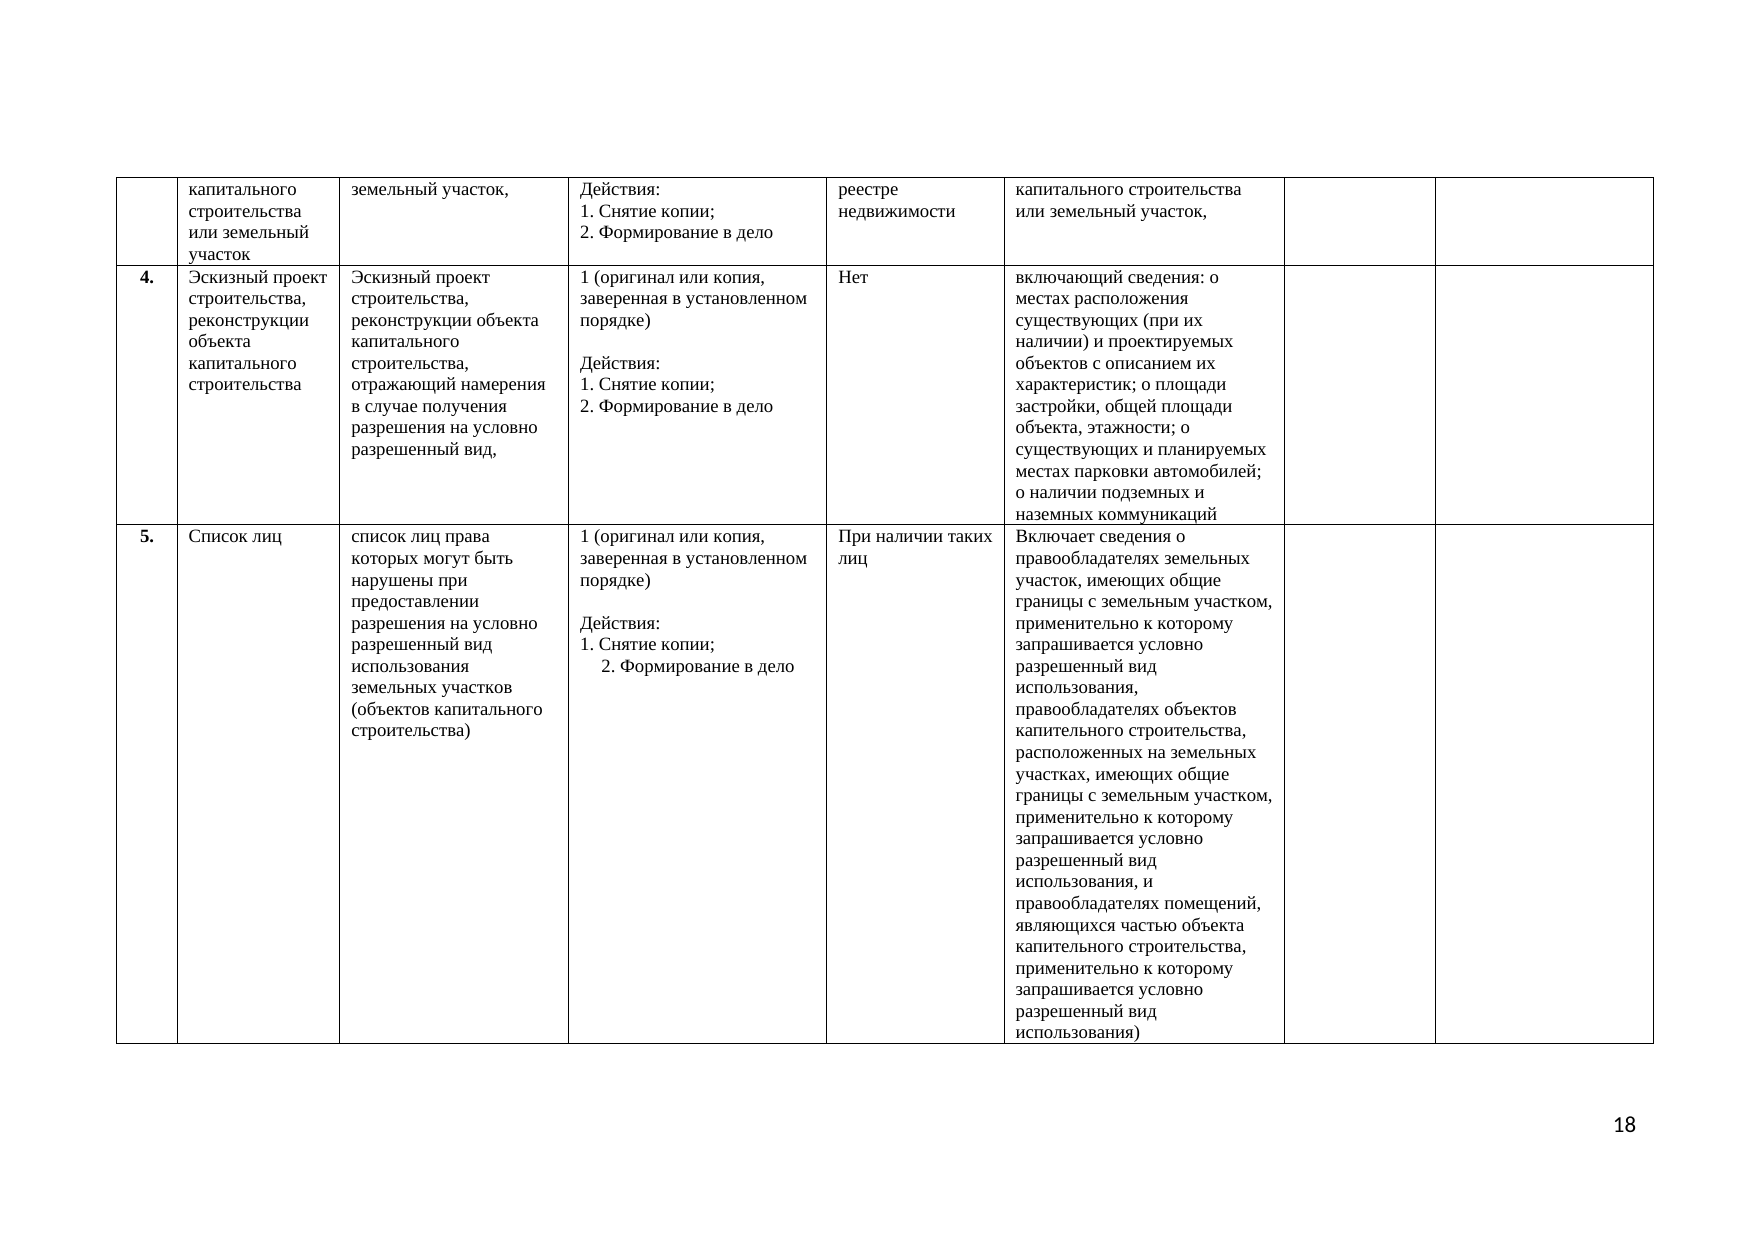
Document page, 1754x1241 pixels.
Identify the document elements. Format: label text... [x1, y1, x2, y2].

table_cell Эскизный проект строительства, реконструкции объекта капитального строительства [178, 266, 339, 524]
table_cell Список лиц [178, 525, 339, 1043]
table_cell 4. [117, 266, 177, 524]
table_cell 1 (оригинал или копия, заверенная в установленном порядке) Действия: 1. Снятие копии; 2. Формирование в дело [569, 525, 826, 1043]
table_cell 3. [117, 178, 177, 264]
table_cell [178, 178, 339, 264]
table_cell Включает сведения о правообладателях земельных участок, имеющих общие границы с земельным участком, применительно к которому запрашивается условно разрешенный вид использования, правообладателях объектов капительного строительства, расположенных на земельных участках, имеющих общие границы с земельным участком, применительно к которому запрашивается условно разрешенный вид использования, и правообладателях помещений, являющихся частью объекта капительного строительства, применительно к которому запрашивается условно разрешенный вид использования) [1005, 525, 1284, 1043]
table_cell - [1285, 178, 1435, 264]
table_cell 5. [117, 525, 177, 1043]
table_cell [569, 178, 826, 264]
table_cell [1436, 266, 1653, 524]
table_cell Нет [827, 266, 1004, 524]
table_cell - [1436, 178, 1653, 264]
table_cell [827, 178, 1004, 264]
table_cell [1436, 525, 1653, 1043]
table_cell 1 (оригинал или копия, заверенная в установленном порядке) Действия: 1. Снятие копии; 2. Формирование в дело [569, 266, 826, 524]
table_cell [340, 178, 568, 264]
table_cell включающий сведения: о местах расположения существующих (при их наличии) и проектируемых объектов с описанием их характеристик; о площади застройки, общей площади объекта, этажности; о существующих и планируемых местах парковки автомобилей; о наличии подземных и наземных коммуникаций [1005, 266, 1284, 524]
table_cell список лиц права которых могут быть нарушены при предоставлении разрешения на условно разрешенный вид использования земельных участков (объектов капитального строительства) [340, 525, 568, 1043]
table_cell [1005, 178, 1284, 264]
table_cell [1285, 525, 1435, 1043]
table_cell При наличии таких лиц [827, 525, 1004, 1043]
table_cell Эскизный проект строительства, реконструкции объекта капитального строительства, отражающий намерения в случае получения разрешения на условно разрешенный вид, [340, 266, 568, 524]
table_cell [1285, 266, 1435, 524]
